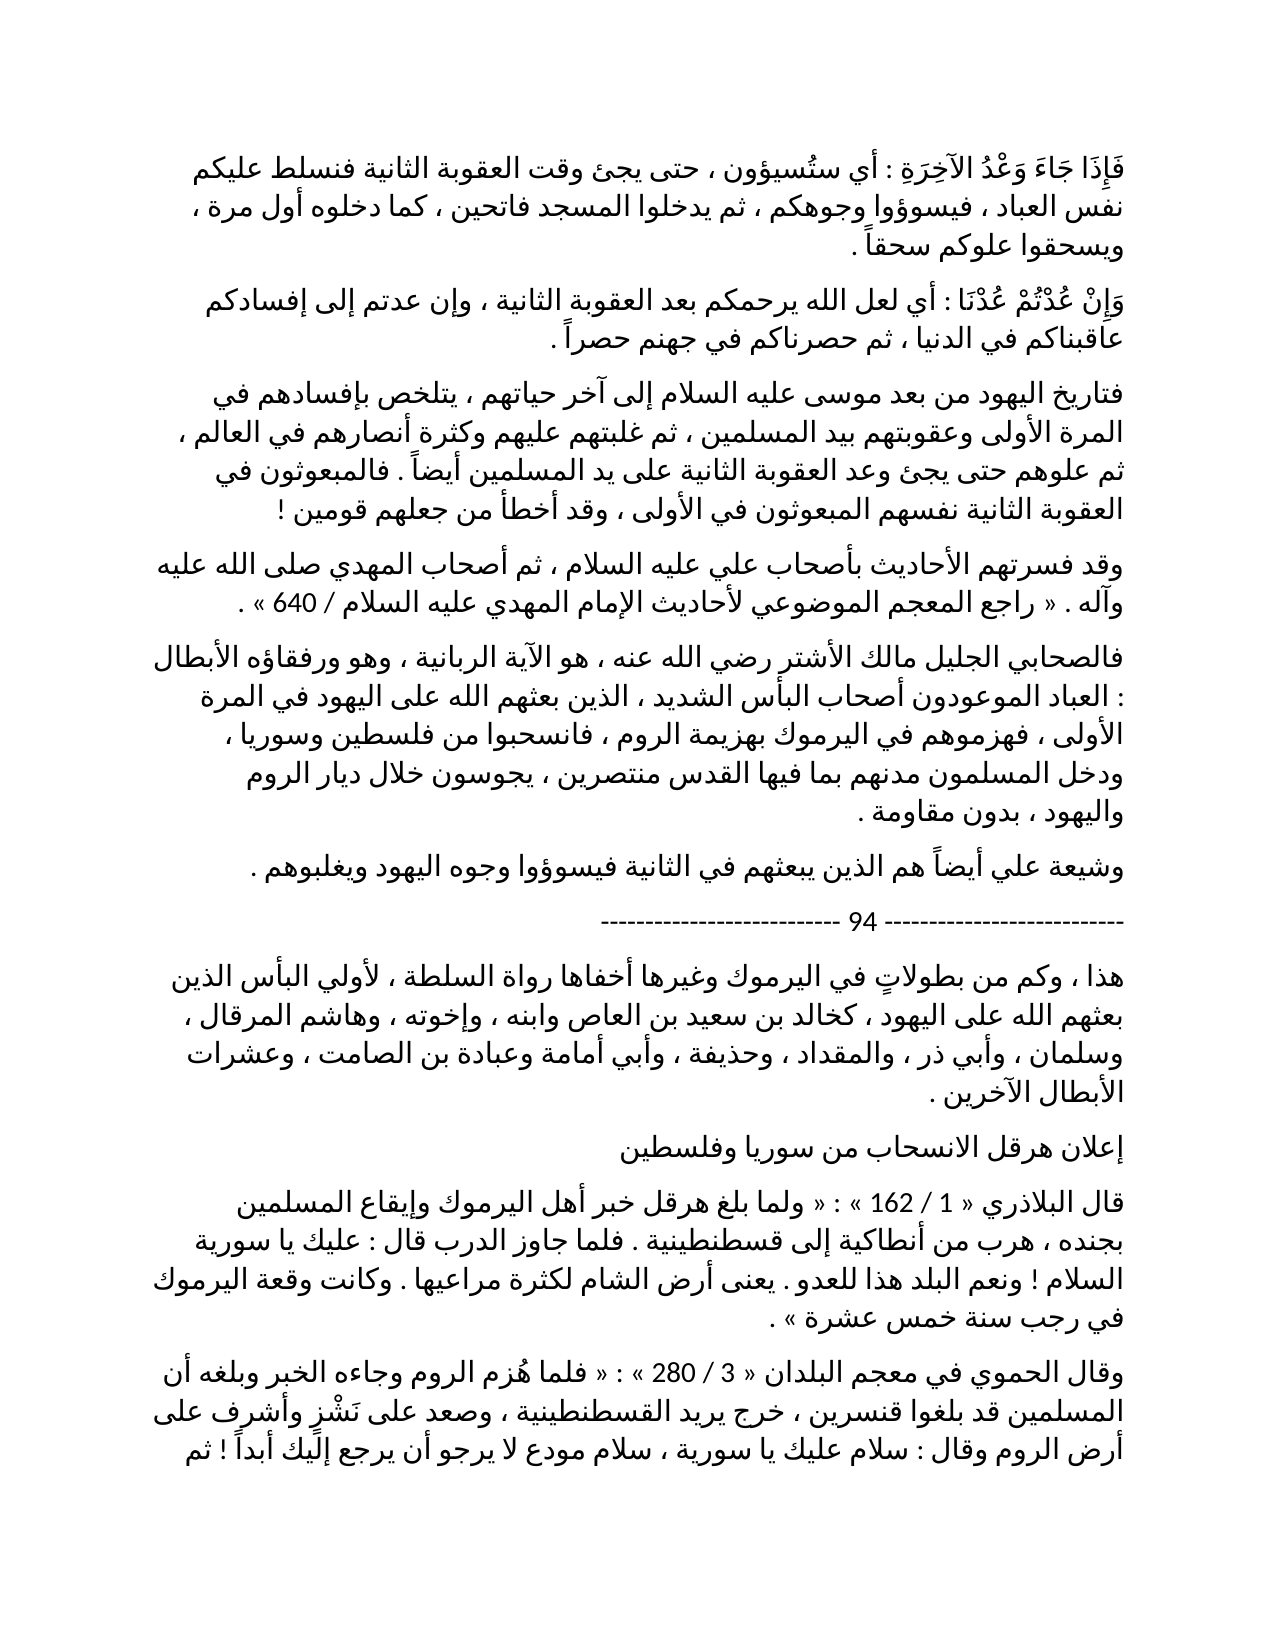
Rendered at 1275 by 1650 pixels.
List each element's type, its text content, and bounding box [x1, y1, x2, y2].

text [150, 1354, 1125, 1467]
text وشيعة علي أيضاً هم الذين يبعثهم في الثانية فيسوؤوا وجوه اليهود ويغلبوهم . [150, 848, 1125, 884]
text إعلان هرقل الانسحاب من سوريا وفلسطين [150, 1129, 1125, 1164]
text هذا ، وكم من بطولاتٍ في اليرموك وغيرها أخفاها رواة السلطة ، لأولي البأس الذين بعثهم الله على اليهود ، كخالد بن سعيد بن العاص وابنه ، وإخوته ، وهاشم المرقال ، وسلمان ، وأبي ذر ، والمقداد ، وحذيفة ، وأبي أمامة وعبادة بن الصامت ، وعشرات الأبطال الآخرين . [150, 958, 1125, 1109]
text --------------------------- 94 --------------------------- [150, 903, 1125, 939]
text قال البلاذري « 1 / 162 » : « ولما بلغ هرقل خبر أهل اليرموك وإيقاع المسلمين بجنده ، هرب من أنطاكية إلى قسطنطينية . فلما جاوز الدرب قال : عليك يا سورية السلام ! ونعم البلد هذا للعدو . يعنى أرض الشام لكثرة مراعيها . وكانت وقعة اليرموك في رجب سنة خمس عشرة » . [150, 1184, 1125, 1335]
text فَإِذَا جَاءَ وَعْدُ الآخِرَةِ : أي ستُسيؤون ، حتى يجئ وقت العقوبة الثانية فنسلط عليكم نفس العباد ، فيسوؤوا وجوهكم ، ثم يدخلوا المسجد فاتحين ، كما دخلوه أول مرة ، ويسحقوا علوكم سحقاً . [150, 150, 1125, 262]
text فتاريخ اليهود من بعد موسى عليه السلام إلى آخر حياتهم ، يتلخص بإفسادهم في المرة الأولى وعقوبتهم بيد المسلمين ، ثم غلبتهم عليهم وكثرة أنصارهم في العالم ، ثم علوهم حتى يجئ وعد العقوبة الثانية على يد المسلمين أيضاً . فالمبعوثون في العقوبة الثانية نفسهم المبعوثون في الأولى ، وقد أخطأ من جعلهم قومين ! [150, 376, 1125, 526]
text فالصحابي الجليل مالك الأشتر رضي الله عنه ، هو الآية الربانية ، وهو ورفقاؤه الأبطال : العباد الموعودون أصحاب البأس الشديد ، الذين بعثهم الله على اليهود في المرة الأولى ، فهزموهم في اليرموك بهزيمة الروم ، فانسحبوا من فلسطين وسوريا ، ودخل المسلمون مدنهم بما فيها القدس منتصرين ، يجوسون خلال ديار الروم واليهود ، بدون مقاومة . [150, 639, 1125, 829]
text وَإِنْ عُدْتُمْ عُدْنَا : أي لعل الله يرحمكم بعد العقوبة الثانية ، وإن عدتم إلى إفسادكم عاقبناكم في الدنيا ، ثم حصرناكم في جهنم حصراً . [150, 282, 1125, 356]
text وقد فسرتهم الأحاديث بأصحاب علي عليه السلام ، ثم أصحاب المهدي صلى الله عليه وآله . « راجع المعجم الموضوعي لأحاديث الإمام المهدي عليه السلام / 640 » . [150, 546, 1125, 620]
